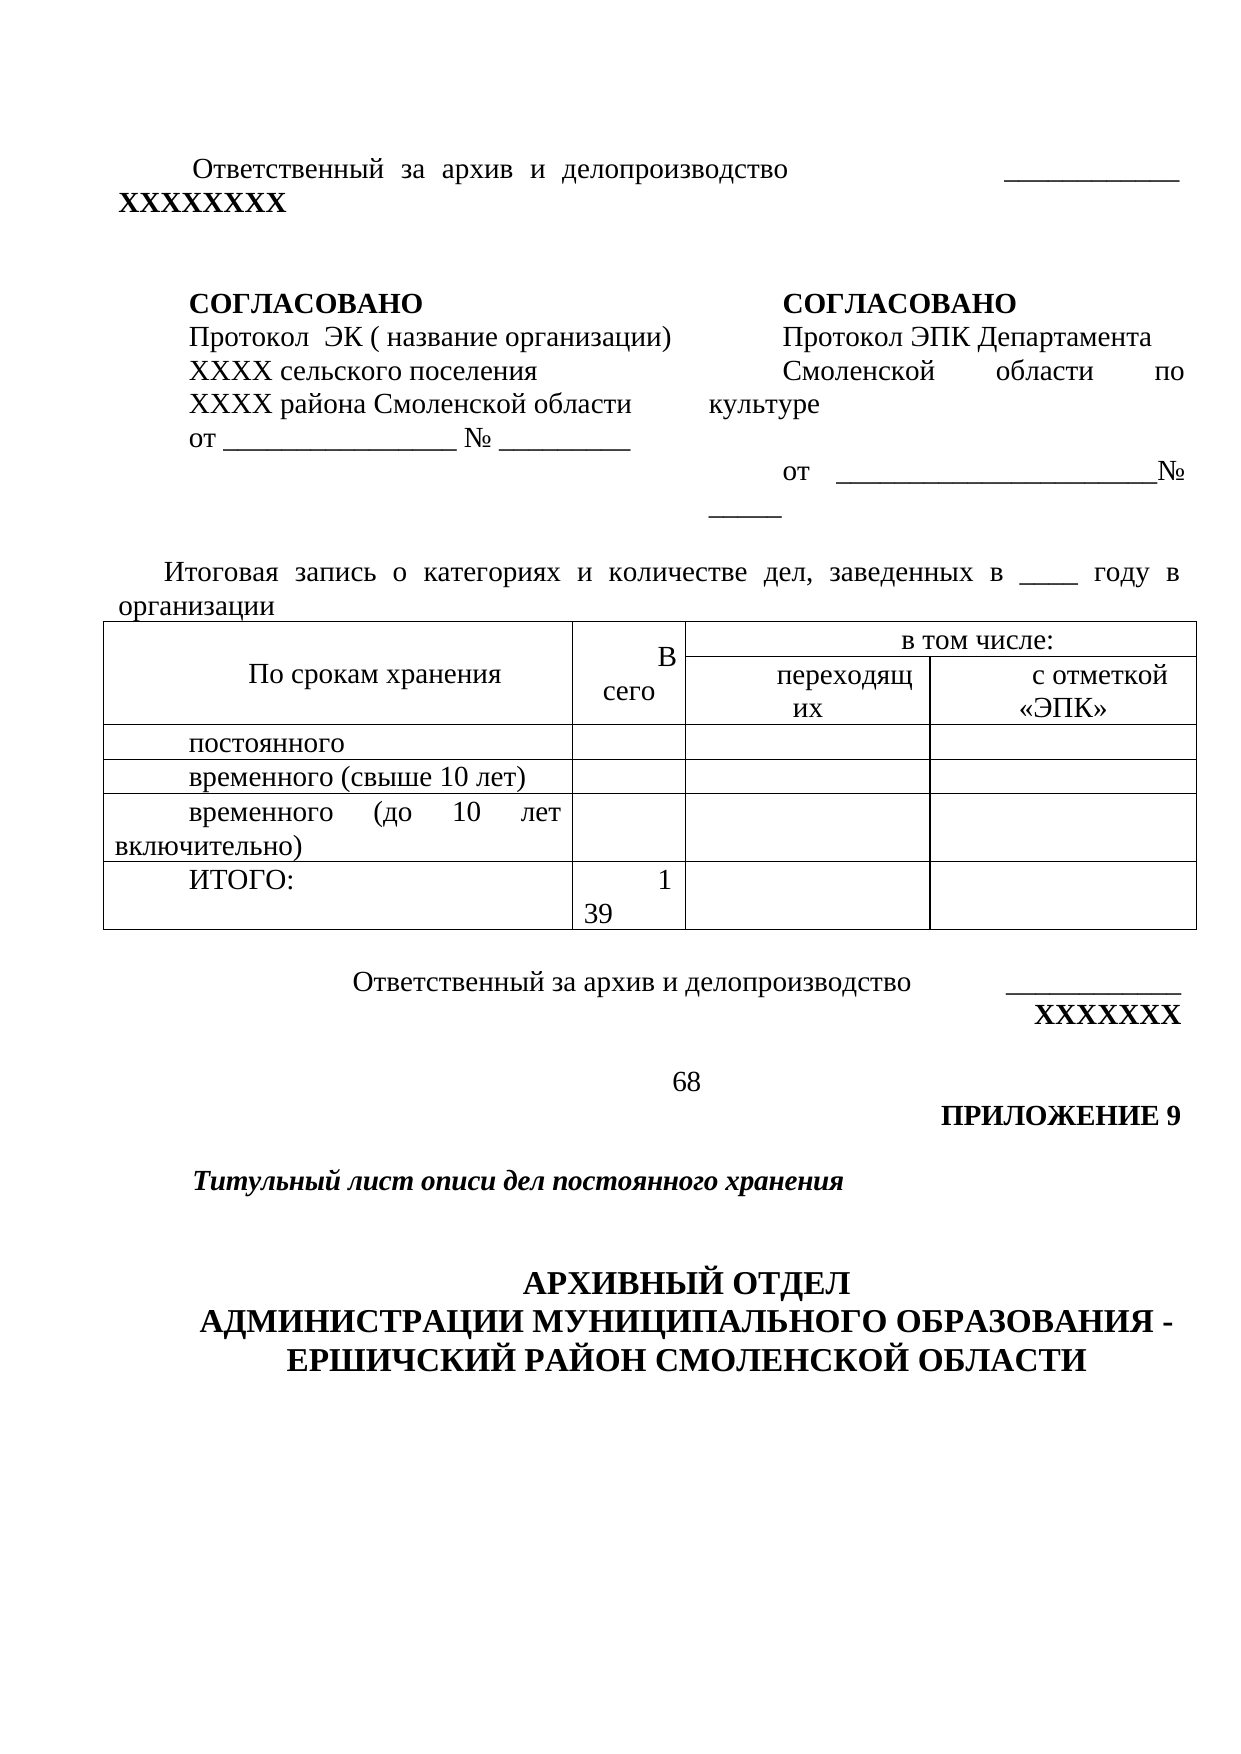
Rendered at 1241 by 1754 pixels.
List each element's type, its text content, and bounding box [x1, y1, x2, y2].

text Титульный лист описи дел постоянного хранения [118, 1163, 1181, 1196]
table_cell переходящих [686, 657, 929, 724]
table_cell [686, 725, 929, 758]
text ПРИЛОЖЕНИЕ 9 [118, 1098, 1181, 1132]
text Ершичский район Смоленской области [118, 1340, 1181, 1378]
table_cell [686, 862, 929, 929]
table_header СОГЛАСОВАНО Протокол ЭК ( название организации) ХХХХ сельского поселения ХХХХ района Смоленской области от ________________ № _________ [103, 286, 697, 521]
table_cell [931, 794, 1196, 861]
table_cell [931, 862, 1196, 929]
text Ответственный за архив и делопроизводство ____________ ХХХХХХХ [118, 964, 1181, 1031]
text Ответственный за архив и делопроизводство ____________ ХХХХХХХХ [118, 152, 1181, 219]
table_header СОГЛАСОВАНО Протокол ЭПК Департамента Смоленской области по культуре от ______________________№ _____ [697, 286, 1196, 521]
table_cell [686, 794, 929, 861]
table_header в том числе: [686, 622, 1196, 656]
text Итоговая запись о категориях и количестве дел, заведенных в ____ году в организации [118, 554, 1181, 621]
table_cell [931, 760, 1196, 793]
table_header Всего [573, 622, 685, 724]
table_cell [573, 794, 685, 861]
table_cell постоянного [104, 725, 572, 758]
text Администрации муниципального образования - [118, 1302, 1181, 1340]
table_cell [573, 760, 685, 793]
table_cell [686, 760, 929, 793]
table_header По срокам хранения [104, 622, 572, 724]
table_cell [573, 725, 685, 758]
table_cell с отметкой «ЭПК» [931, 657, 1196, 724]
text Архивный отдел [118, 1263, 1181, 1302]
text 68 [118, 1064, 1181, 1098]
table_cell временного (до 10 лет включительно) [104, 794, 572, 861]
table_cell временного (свыше 10 лет) [104, 760, 572, 793]
table_cell 139 [573, 862, 685, 929]
table_cell ИТОГО: [104, 862, 572, 929]
table_cell [931, 725, 1196, 758]
